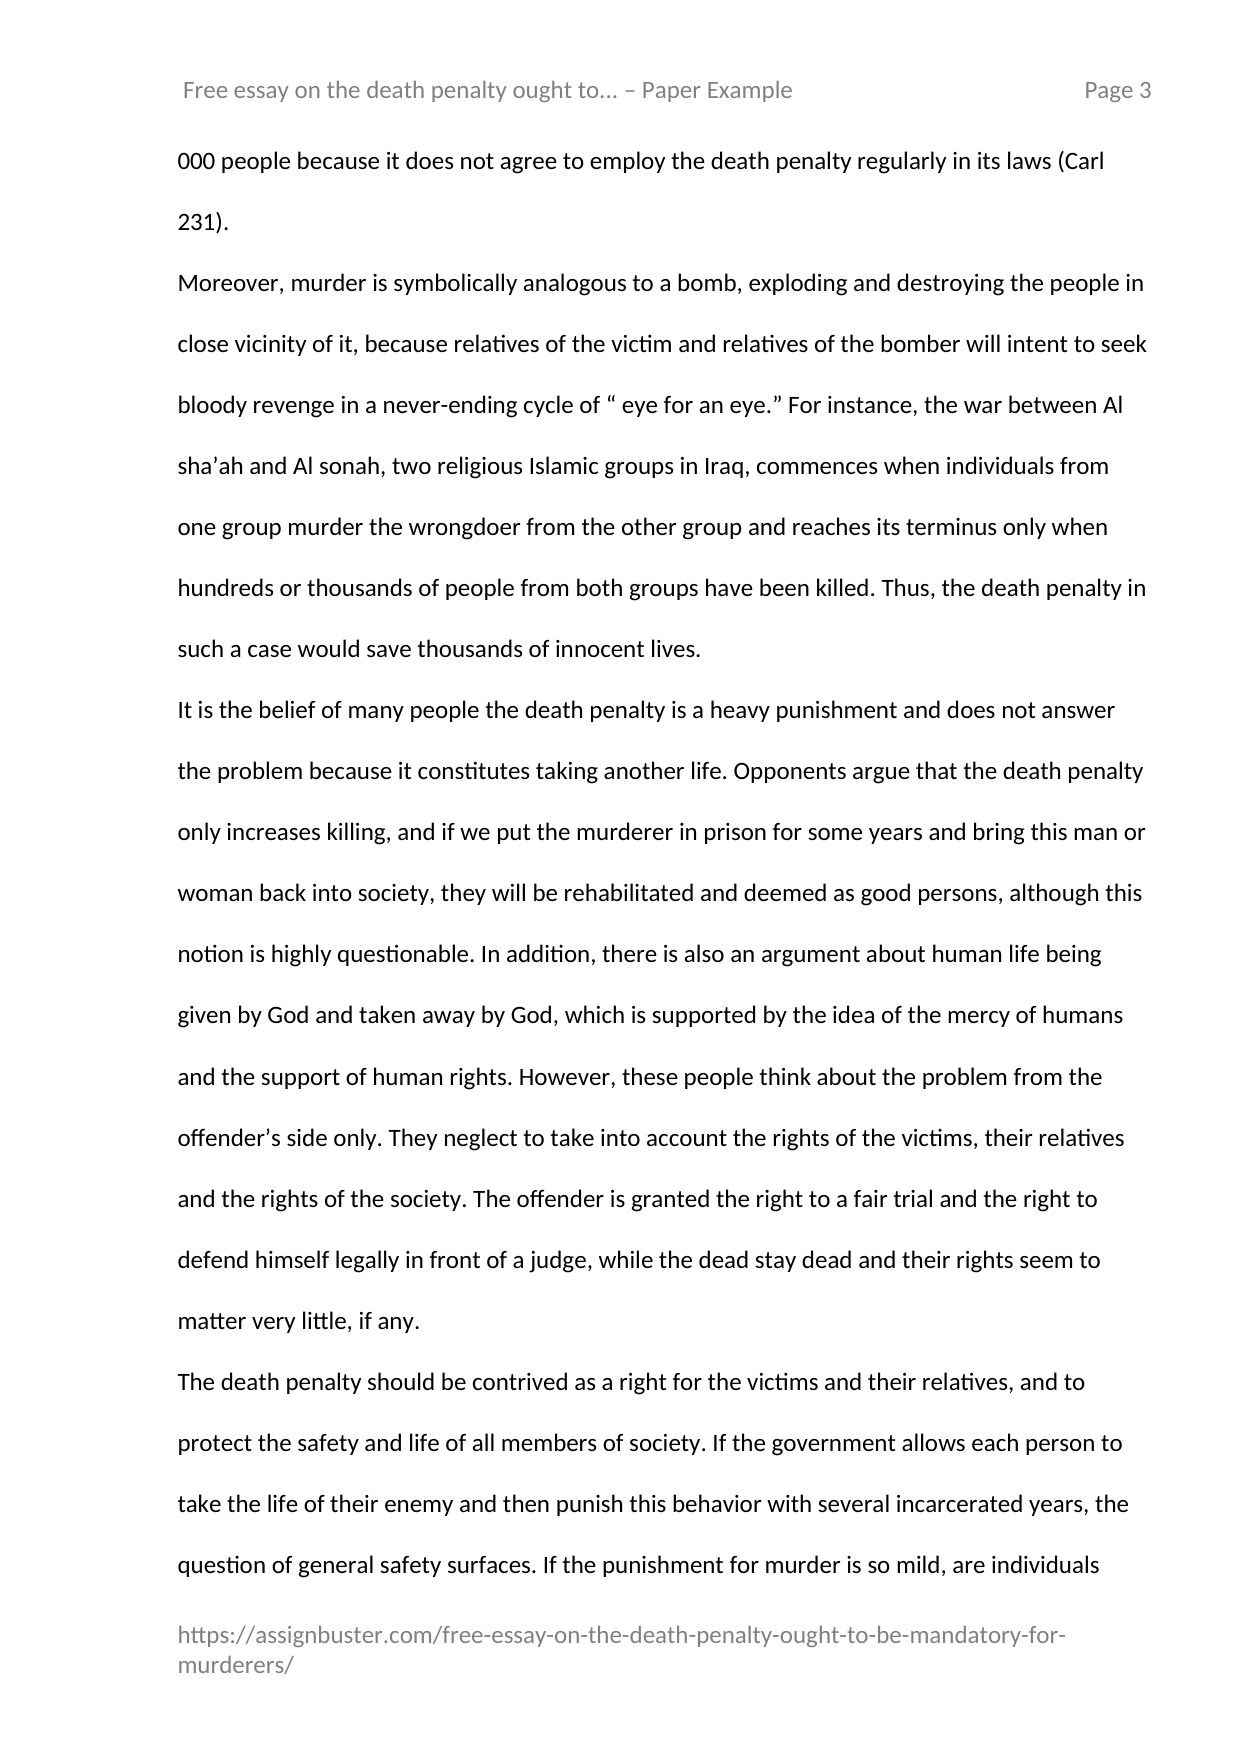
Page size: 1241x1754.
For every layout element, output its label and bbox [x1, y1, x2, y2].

text [177, 145, 1152, 1579]
